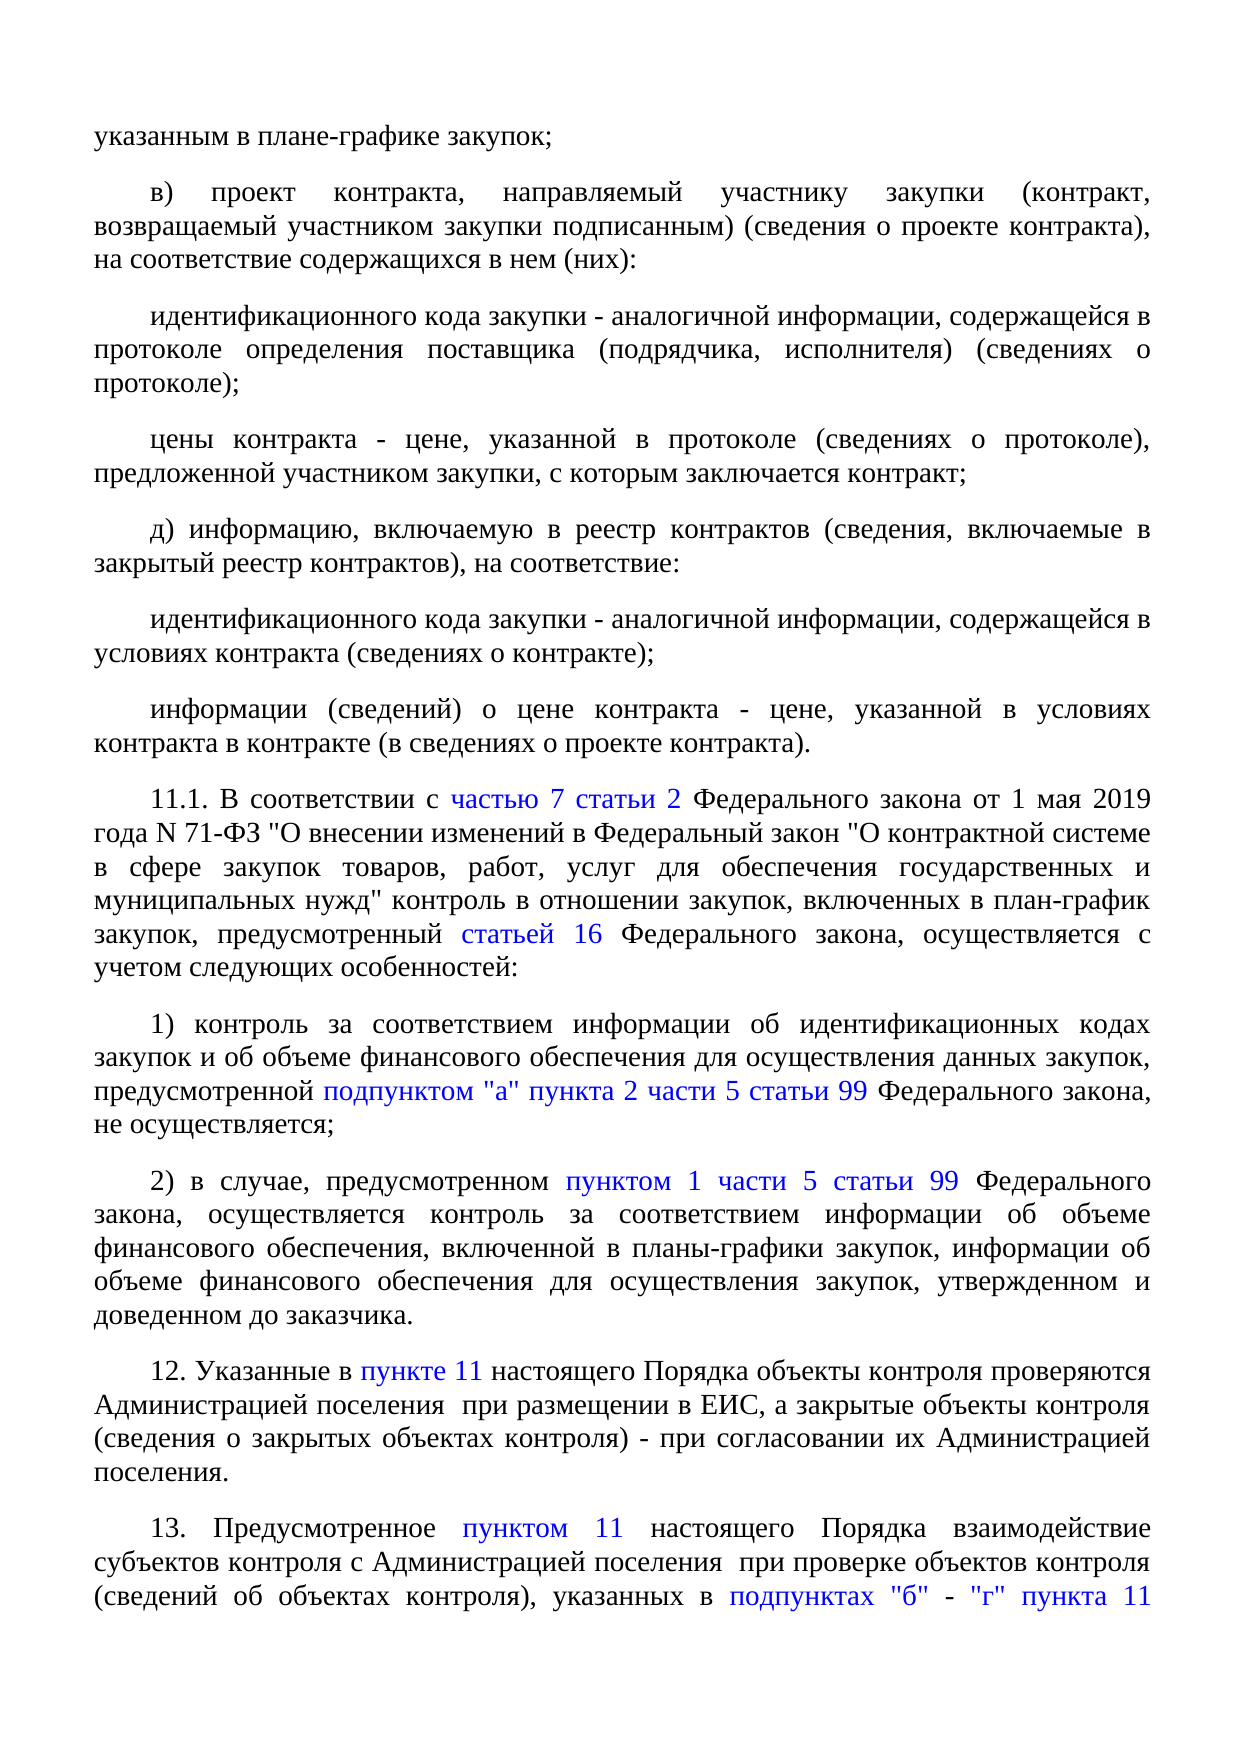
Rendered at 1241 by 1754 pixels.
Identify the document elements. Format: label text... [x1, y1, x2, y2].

text 2) в случае, предусмотренном пунктом 1 части 5 статьи 99 Федерального закона, осуществляется контроль за соответствием информации об объеме финансового обеспечения, включенной в планы-графики закупок, информации об объеме финансового обеспечения для осуществления закупок, утвержденном и доведенном до заказчика. [94, 1163, 1152, 1331]
text идентификационного кода закупки - аналогичной информации, содержащейся в протоколе определения поставщика (подрядчика, исполнителя) (сведениях о протоколе); [94, 298, 1152, 399]
text идентификационного кода закупки - аналогичной информации, содержащейся в условиях контракта (сведениях о контракте); [94, 602, 1152, 669]
text цены контракта - цене, указанной в протоколе (сведениях о протоколе), предложенной участником закупки, с которым заключается контракт; [94, 422, 1152, 489]
text в) проект контракта, направляемый участнику закупки (контракт, возвращаемый участником закупки подписанным) (сведения о проекте контракта), на соответствие содержащихся в нем (них): [94, 174, 1152, 275]
text д) информацию, включаемую в реестр контрактов (сведения, включаемые в закрытый реестр контрактов), на соответствие: [94, 512, 1152, 579]
text 1) контроль за соответствием информации об идентификационных кодах закупок и об объеме финансового обеспечения для осуществления данных закупок, предусмотренной подпунктом "а" пункта 2 части 5 статьи 99 Федерального закона, не осуществляется; [94, 1006, 1152, 1140]
text 11.1. В соответствии с частью 7 статьи 2 Федерального закона от 1 мая 2019 года N 71-ФЗ "О внесении изменений в Федеральный закон "О контрактной системе в сфере закупок товаров, работ, услуг для обеспечения государственных и муниципальных нужд" контроль в отношении закупок, включенных в план-график закупок, предусмотренный статьей 16 Федерального закона, осуществляется с учетом следующих особенностей: [94, 782, 1152, 983]
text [94, 118, 1152, 152]
text информации (сведений) о цене контракта - цене, указанной в условиях контракта в контракте (в сведениях о проекте контракта). [94, 692, 1152, 759]
text 12. Указанные в пункте 11 настоящего Порядка объекты контроля проверяются Администрацией поселения при размещении в ЕИС, а закрытые объекты контроля (сведения о закрытых объектах контроля) - при согласовании их Администрацией поселения. [94, 1353, 1152, 1488]
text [94, 1511, 1152, 1611]
